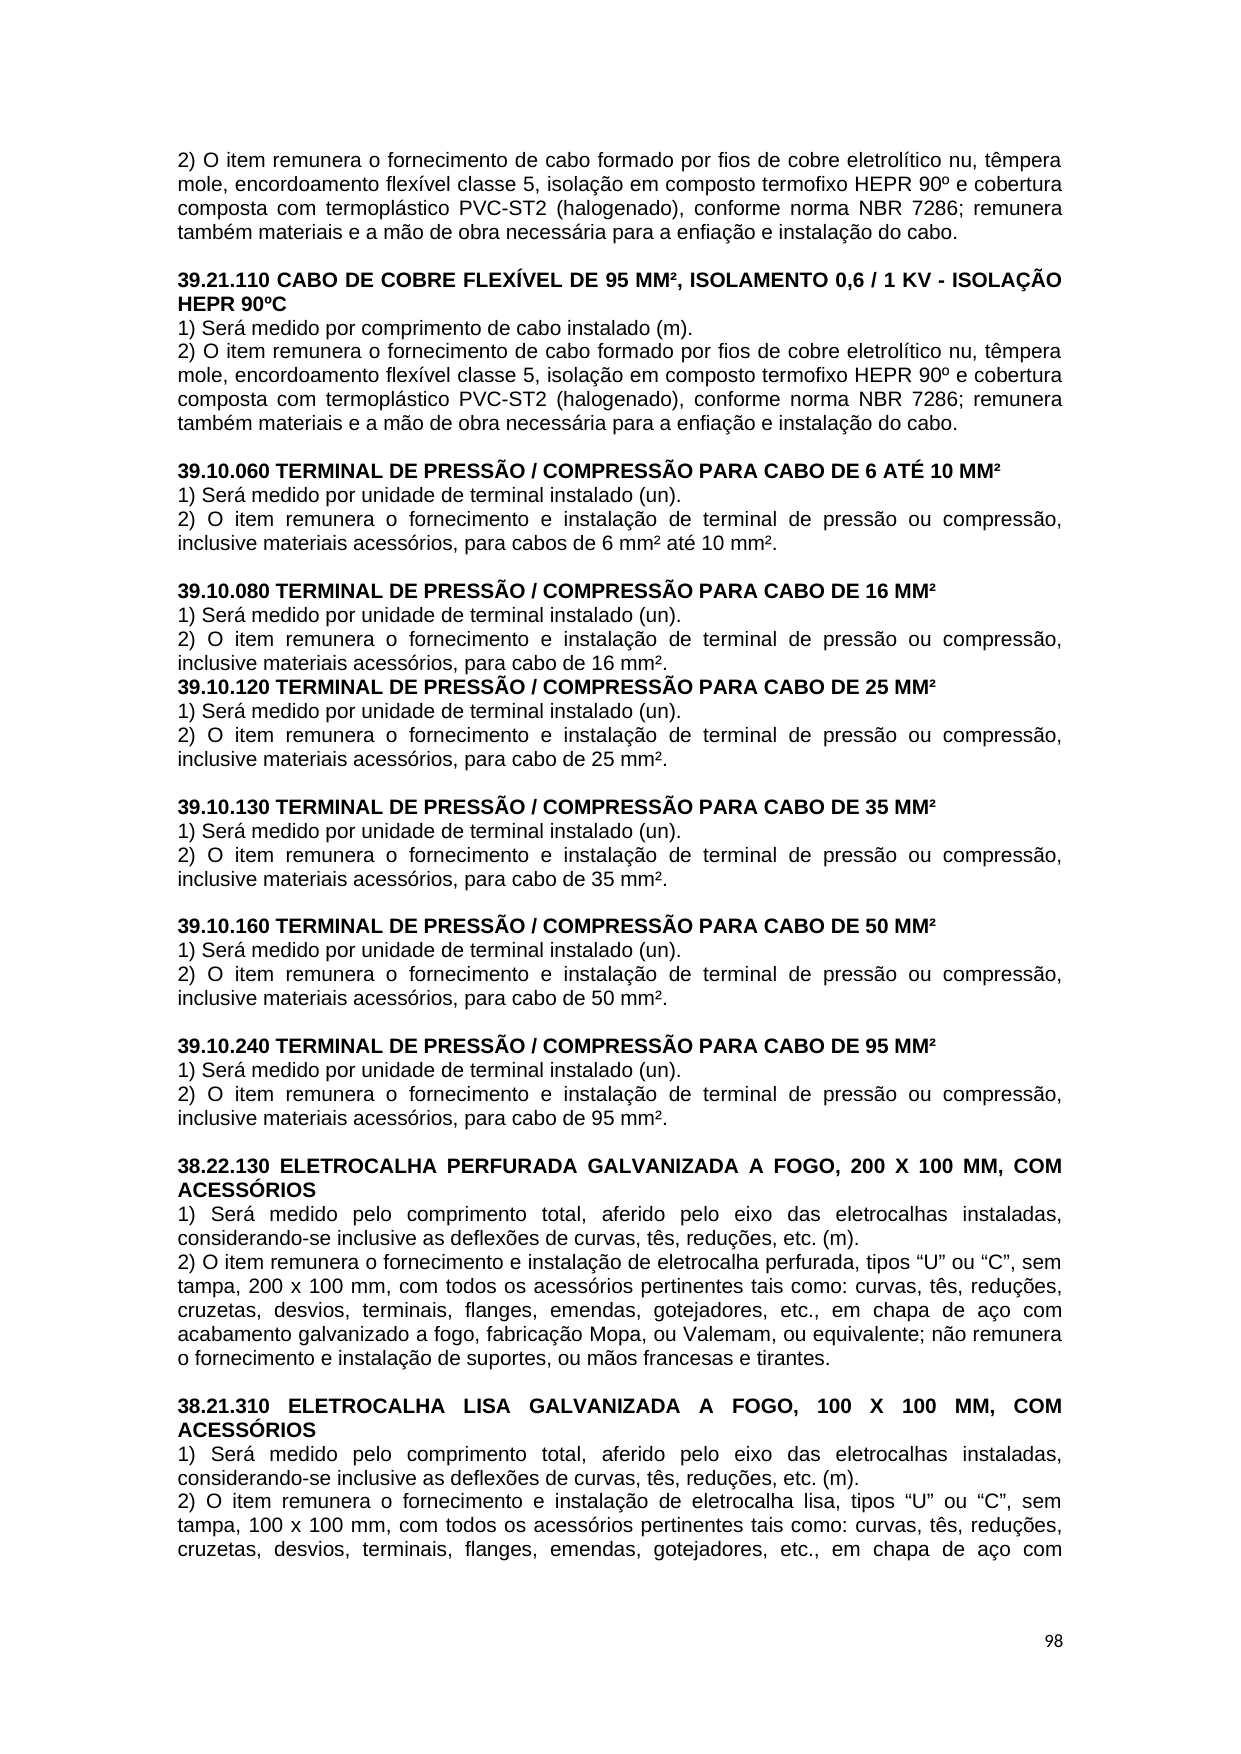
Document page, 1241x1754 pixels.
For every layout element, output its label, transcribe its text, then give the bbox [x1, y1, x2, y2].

text 39.10.060 TERMINAL DE PRESSÃO / COMPRESSÃO PARA CABO DE 6 ATÉ 10 MM² [177, 459, 1063, 483]
text 2) O item remunera o fornecimento e instalação de terminal de pressão ou compressão, inclusive materiais acessórios, para cabo de 95 mm². [177, 1082, 1063, 1130]
text 39.10.080 TERMINAL DE PRESSÃO / COMPRESSÃO PARA CABO DE 16 MM² [177, 579, 1063, 603]
text 1) Será medido por unidade de terminal instalado (un). [177, 603, 1063, 627]
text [177, 1489, 1063, 1561]
text 38.22.130 ELETROCALHA PERFURADA GALVANIZADA A FOGO, 200 X 100 MM, COM ACESSÓRIOS [177, 1154, 1063, 1202]
text 39.10.160 TERMINAL DE PRESSÃO / COMPRESSÃO PARA CABO DE 50 MM² [177, 914, 1063, 938]
text 39.21.110 CABO DE COBRE FLEXÍVEL DE 95 MM², ISOLAMENTO 0,6 / 1 KV - ISOLAÇÃO HEPR 90ºC [177, 267, 1063, 315]
text 1) Será medido por unidade de terminal instalado (un). [177, 938, 1063, 962]
text 2) O item remunera o fornecimento e instalação de terminal de pressão ou compressão, inclusive materiais acessórios, para cabo de 35 mm². [177, 842, 1063, 890]
text 39.10.130 TERMINAL DE PRESSÃO / COMPRESSÃO PARA CABO DE 35 MM² [177, 794, 1063, 818]
text 2) O item remunera o fornecimento e instalação de terminal de pressão ou compressão, inclusive materiais acessórios, para cabo de 50 mm². [177, 962, 1063, 1010]
text 1) Será medido por unidade de terminal instalado (un). [177, 1058, 1063, 1082]
text 1) Será medido por unidade de terminal instalado (un). [177, 818, 1063, 842]
text 1) Será medido por unidade de terminal instalado (un). [177, 699, 1063, 723]
text 39.10.120 TERMINAL DE PRESSÃO / COMPRESSÃO PARA CABO DE 25 MM² [177, 675, 1063, 699]
text 1) Será medido por comprimento de cabo instalado (m). [177, 315, 1063, 339]
text 2) O item remunera o fornecimento e instalação de eletrocalha perfurada, tipos “U” ou “C”, sem tampa, 200 x 100 mm, com todos os acessórios pertinentes tais como: curvas, tês, reduções, cruzetas, desvios, terminais, flanges, emendas, gotejadores, etc., em chapa de aço com acabamento galvanizado a fogo, fabricação Mopa, ou Valemam, ou equivalente; não remunera o fornecimento e instalação de suportes, ou mãos francesas e tirantes. [177, 1250, 1063, 1369]
text 2) O item remunera o fornecimento e instalação de terminal de pressão ou compressão, inclusive materiais acessórios, para cabo de 16 mm². [177, 627, 1063, 675]
text 2) O item remunera o fornecimento e instalação de terminal de pressão ou compressão, inclusive materiais acessórios, para cabo de 25 mm². [177, 723, 1063, 771]
text 2) O item remunera o fornecimento e instalação de terminal de pressão ou compressão, inclusive materiais acessórios, para cabos de 6 mm² até 10 mm². [177, 507, 1063, 555]
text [177, 148, 1063, 243]
text 39.10.240 TERMINAL DE PRESSÃO / COMPRESSÃO PARA CABO DE 95 MM² [177, 1034, 1063, 1058]
text 38.21.310 ELETROCALHA LISA GALVANIZADA A FOGO, 100 X 100 MM, COM ACESSÓRIOS [177, 1393, 1063, 1441]
text 1) Será medido por unidade de terminal instalado (un). [177, 483, 1063, 507]
